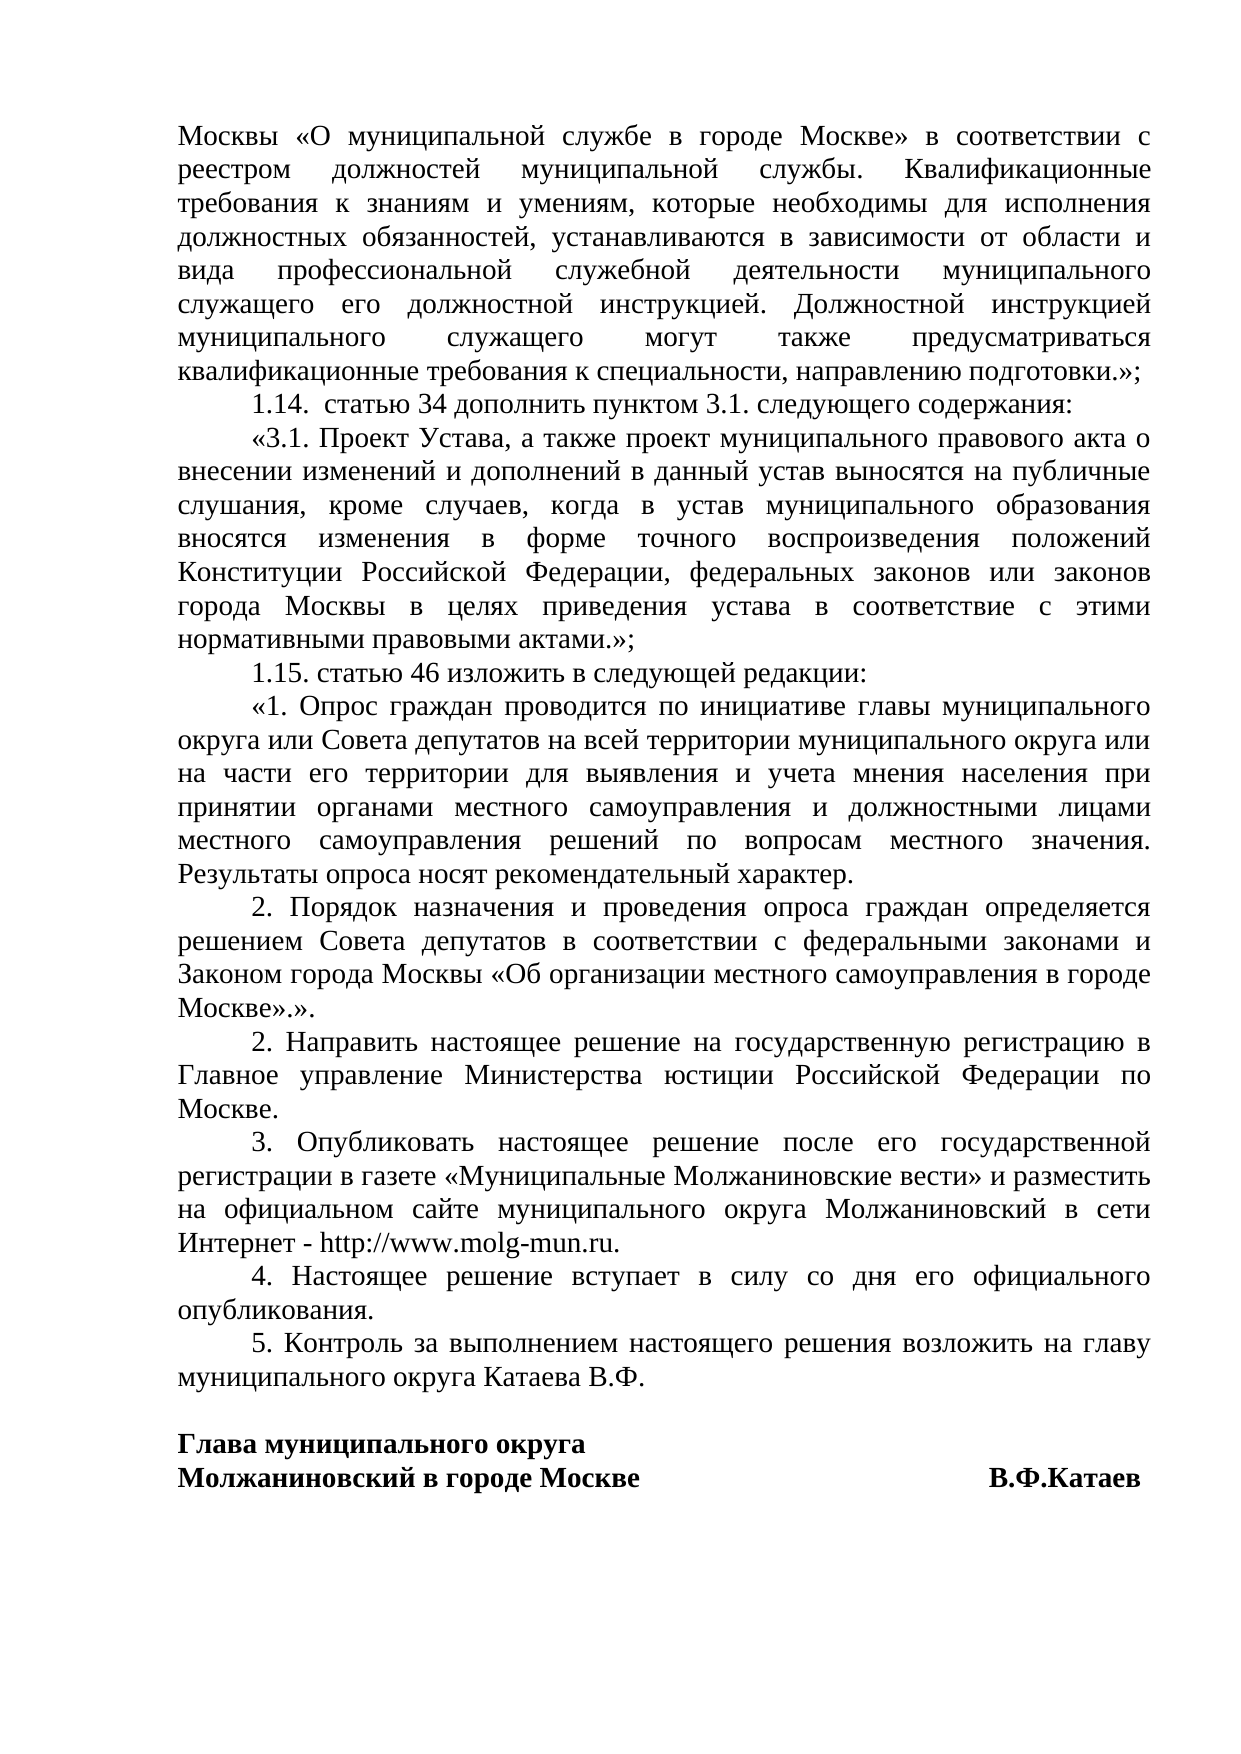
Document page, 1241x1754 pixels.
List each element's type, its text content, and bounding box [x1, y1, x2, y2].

text 5. Контроль за выполнением настоящего решения возложить на главу муниципального округа Катаева В.Ф. [177, 1326, 1152, 1393]
text «1. Опрос граждан проводится по инициативе главы муниципального округа или Совета депутатов на всей территории муниципального округа или на части его территории для выявления и учета мнения населения при принятии органами местного самоуправления и должностными лицами местного самоуправления решений по вопросам местного значения. Результаты опроса носят рекомендательный характер. [177, 688, 1152, 889]
text 2. Порядок назначения и проведения опроса граждан определяется решением Совета депутатов в соответствии с федеральными законами и Законом города Москвы «Об организации местного самоуправления в городе Москве».». [177, 889, 1152, 1024]
text 3. Опубликовать настоящее решение после его государственной регистрации в газете «Муниципальные Молжаниновские вести» и разместить на официальном сайте муниципального округа Молжаниновский в сети Интернет - http://www.molg-mun.ru. [177, 1124, 1152, 1258]
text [177, 118, 1152, 386]
text Молжаниновский в городе Москве В.Ф.Катаев [177, 1460, 1152, 1493]
text 2. Направить настоящее решение на государственную регистрацию в Главное управление Министерства юстиции Российской Федерации по Москве. [177, 1024, 1152, 1124]
text 1.15. статью 46 изложить в следующей редакции: [177, 655, 1152, 688]
text «3.1. Проект Устава, а также проект муниципального правового акта о внесении изменений и дополнений в данный устав выносятся на публичные слушания, кроме случаев, когда в устав муниципального образования вносятся изменения в форме точного воспроизведения положений Конституции Российской Федерации, федеральных законов или законов города Москвы в целях приведения устава в соответствие с этими нормативными правовыми актами.»; [177, 420, 1152, 655]
text 4. Настоящее решение вступает в силу со дня его официального опубликования. [177, 1258, 1152, 1326]
text Глава муниципального округа [177, 1426, 1152, 1460]
text 1.14. статью 34 дополнить пунктом 3.1. следующего содержания: [177, 386, 1152, 420]
